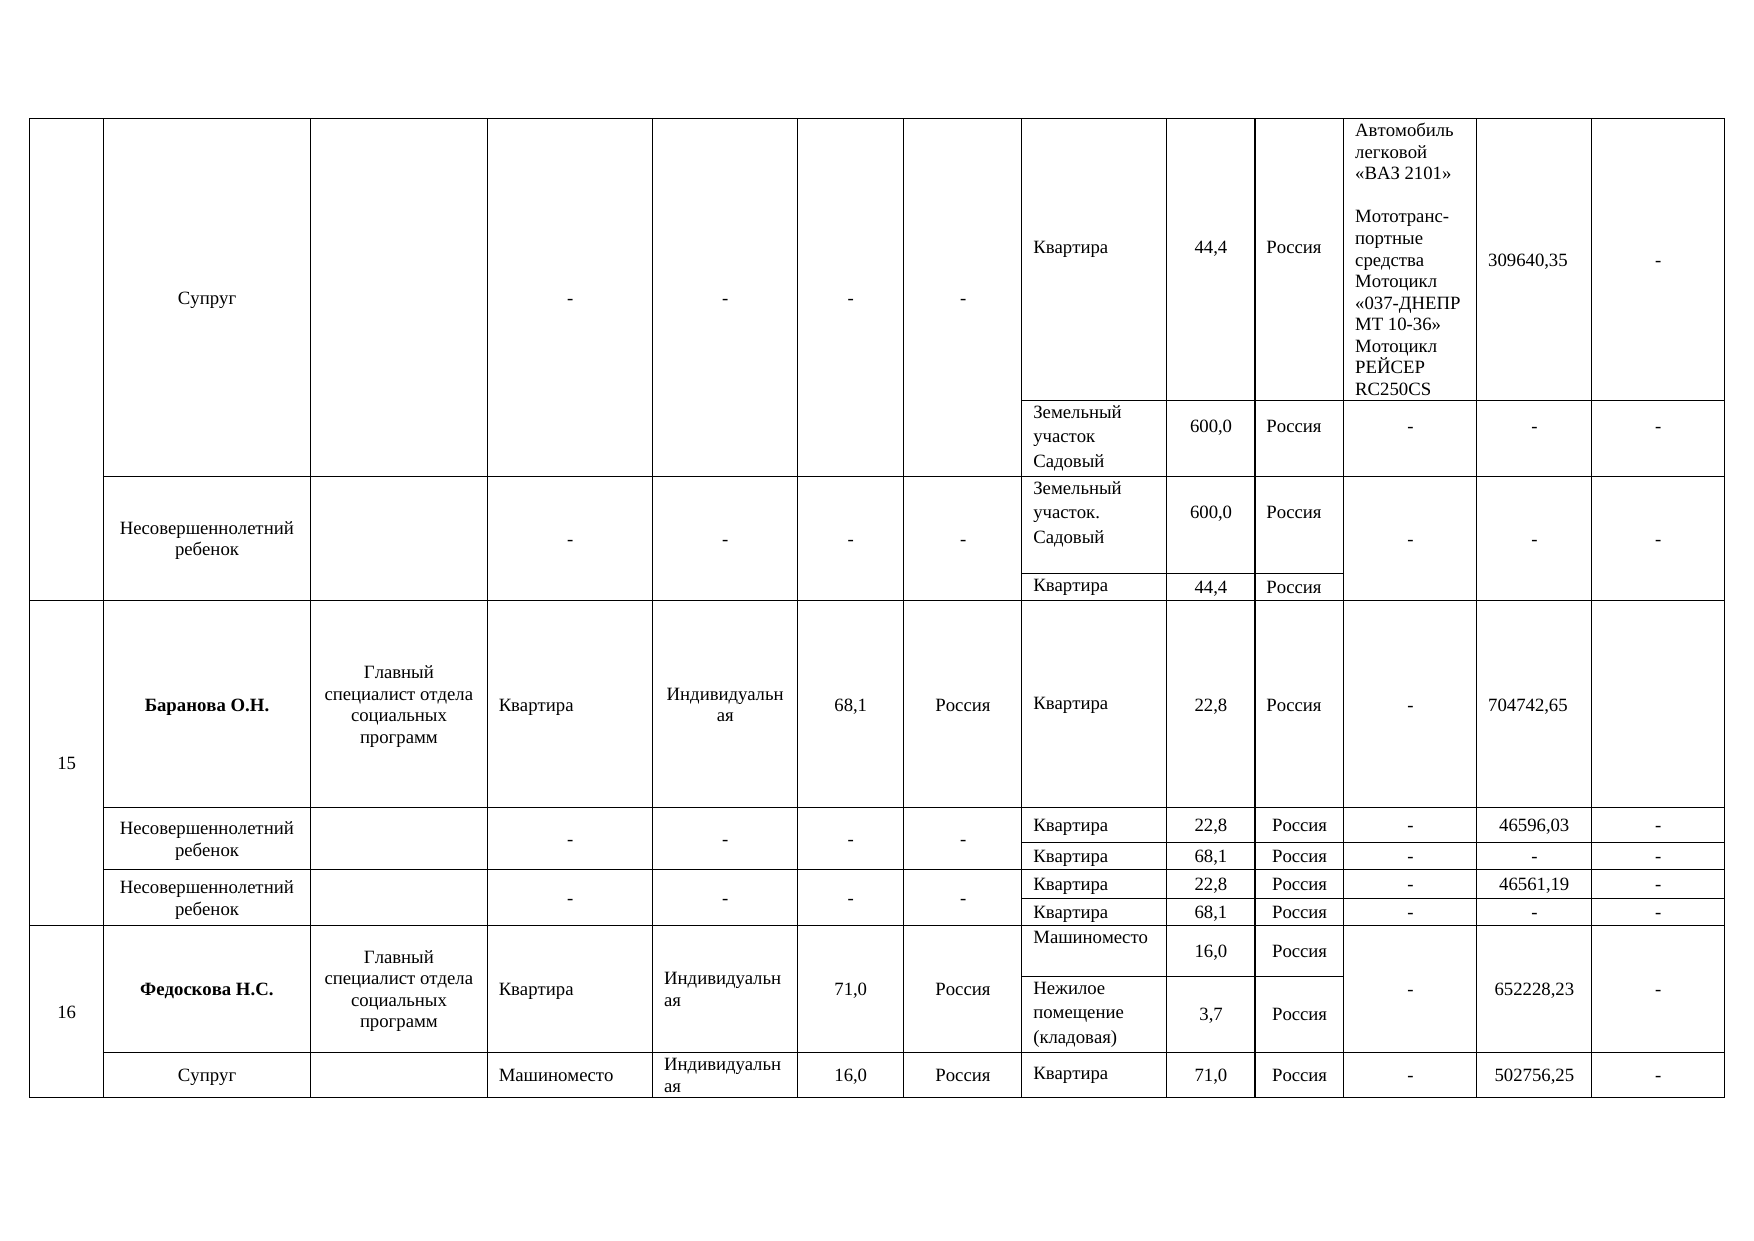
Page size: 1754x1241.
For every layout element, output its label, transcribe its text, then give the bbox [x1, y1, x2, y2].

table_cell Земельный участок. Садовый [1022, 477, 1166, 572]
table_cell 600,0 [1167, 477, 1254, 572]
table_cell - [1592, 119, 1724, 399]
table_cell Россия [1256, 601, 1343, 807]
table_cell - [1344, 899, 1476, 925]
table_cell 22,8 [1167, 601, 1254, 807]
table_cell Квартира [488, 601, 652, 807]
table_cell Несовершеннолетний ребенок [104, 870, 310, 925]
table_cell 22,8 [1167, 808, 1254, 842]
table_cell - [1592, 477, 1724, 600]
table_cell Россия [1256, 477, 1343, 572]
table_cell - [1344, 843, 1476, 869]
table_cell Несовершеннолетний ребенок [104, 477, 310, 600]
table_cell 16,0 [1167, 926, 1254, 976]
table_cell Машиноместо [488, 1053, 652, 1097]
table_cell [1592, 601, 1724, 807]
table_cell Главный специалист отдела социальных программ [311, 601, 487, 807]
table_cell - [1344, 601, 1476, 807]
table_cell - [798, 477, 903, 600]
table_cell - [1344, 1053, 1476, 1097]
table_cell 15 [30, 601, 103, 925]
table_cell - [904, 477, 1021, 600]
table_cell 68,1 [798, 601, 903, 807]
table_cell 71,0 [1167, 1053, 1254, 1097]
table_cell - [1592, 808, 1724, 842]
table_cell - [488, 477, 652, 600]
table_cell - [1592, 843, 1724, 869]
table_cell Квартира [1022, 1053, 1166, 1097]
table_cell - [653, 119, 797, 476]
table_cell - [1592, 870, 1724, 898]
table_cell Индивидуальная [653, 601, 797, 807]
table_cell Россия [1256, 870, 1343, 898]
table_cell - [904, 870, 1021, 925]
table_cell Россия [1256, 401, 1343, 476]
table_cell [311, 808, 487, 869]
table_cell Супруг [104, 119, 310, 476]
table_cell Квартира [1022, 574, 1166, 600]
table_cell - [1592, 401, 1724, 476]
table_cell 44,4 [1167, 574, 1254, 600]
table_cell Квартира [1022, 119, 1166, 399]
table_cell Россия [1256, 926, 1343, 976]
table_cell - [1592, 899, 1724, 925]
table_cell Квартира [1022, 808, 1166, 842]
table_cell Машиноместо [1022, 926, 1166, 976]
table_cell - [488, 808, 652, 869]
table_cell Индивидуальная [653, 926, 797, 1052]
table_cell [311, 1053, 487, 1097]
table_cell [311, 870, 487, 925]
table_cell - [798, 119, 903, 476]
table_cell 16,0 [798, 1053, 903, 1097]
table_cell Россия [1256, 1053, 1343, 1097]
table_cell - [1592, 1053, 1724, 1097]
table_cell 22,8 [1167, 870, 1254, 898]
table_cell 704742,65 [1477, 601, 1591, 807]
table_cell 600,0 [1167, 401, 1254, 476]
table_cell Федоскова Н.С. [104, 926, 310, 1052]
table_cell 46561,19 [1477, 870, 1591, 898]
table_cell 68,1 [1167, 843, 1254, 869]
table_cell 44,4 [1167, 119, 1254, 399]
table_cell - [1344, 808, 1476, 842]
table_cell 16 [30, 926, 103, 1097]
table_cell - [488, 119, 652, 476]
table_cell 71,0 [798, 926, 903, 1052]
table_cell Россия [1256, 574, 1343, 600]
table_cell - [1477, 477, 1591, 600]
table_cell - [488, 870, 652, 925]
table_cell [311, 477, 487, 600]
table_cell Баранова О.Н. [104, 601, 310, 807]
table_cell Квартира [1022, 870, 1166, 898]
table_cell - [904, 119, 1021, 476]
table_cell 3,7 [1167, 977, 1254, 1052]
table_cell 46596,03 [1477, 808, 1591, 842]
table_cell - [1477, 843, 1591, 869]
table_cell - [1344, 401, 1476, 476]
table_cell - [798, 870, 903, 925]
table_cell Россия [904, 1053, 1021, 1097]
table_cell - [1477, 899, 1591, 925]
table_cell Квартира [1022, 601, 1166, 807]
table_cell 502756,25 [1477, 1053, 1591, 1097]
table_cell Россия [1256, 977, 1343, 1052]
table_cell Россия [904, 926, 1021, 1052]
table_cell 309640,35 [1477, 119, 1591, 399]
table_cell - [904, 808, 1021, 869]
table_cell - [1344, 870, 1476, 898]
table_cell [311, 119, 487, 476]
table_cell Квартира [1022, 843, 1166, 869]
table_cell Несовершеннолетний ребенок [104, 808, 310, 869]
table_cell Главный специалист отдела социальных программ [311, 926, 487, 1052]
table_cell 652228,23 [1477, 926, 1591, 1052]
table_cell Земельный участок Садовый [1022, 401, 1166, 476]
table_cell Россия [904, 601, 1021, 807]
table_cell Автомобиль легковой «ВАЗ 2101» Мототранс-портные средства Мотоцикл «037-ДНЕПР МТ 10-36» Мотоцикл РЕЙСЕР RC250CS [1344, 119, 1476, 399]
table_cell Россия [1256, 899, 1343, 925]
table_cell - [653, 477, 797, 600]
table_cell Россия [1256, 808, 1343, 842]
table_cell Квартира [1022, 899, 1166, 925]
table_cell Квартира [488, 926, 652, 1052]
table_cell 68,1 [1167, 899, 1254, 925]
table_cell - [1344, 477, 1476, 600]
table_cell Нежилое помещение (кладовая) [1022, 977, 1166, 1052]
table_cell - [798, 808, 903, 869]
table_cell Россия [1256, 843, 1343, 869]
table_cell - [1344, 926, 1476, 1052]
table_cell - [1477, 401, 1591, 476]
table_cell - [653, 870, 797, 925]
table_cell Индивидуальная [653, 1053, 797, 1097]
table_cell - [653, 808, 797, 869]
table_cell Россия [1256, 119, 1343, 399]
table_cell Супруг [104, 1053, 310, 1097]
table_cell - [1592, 926, 1724, 1052]
